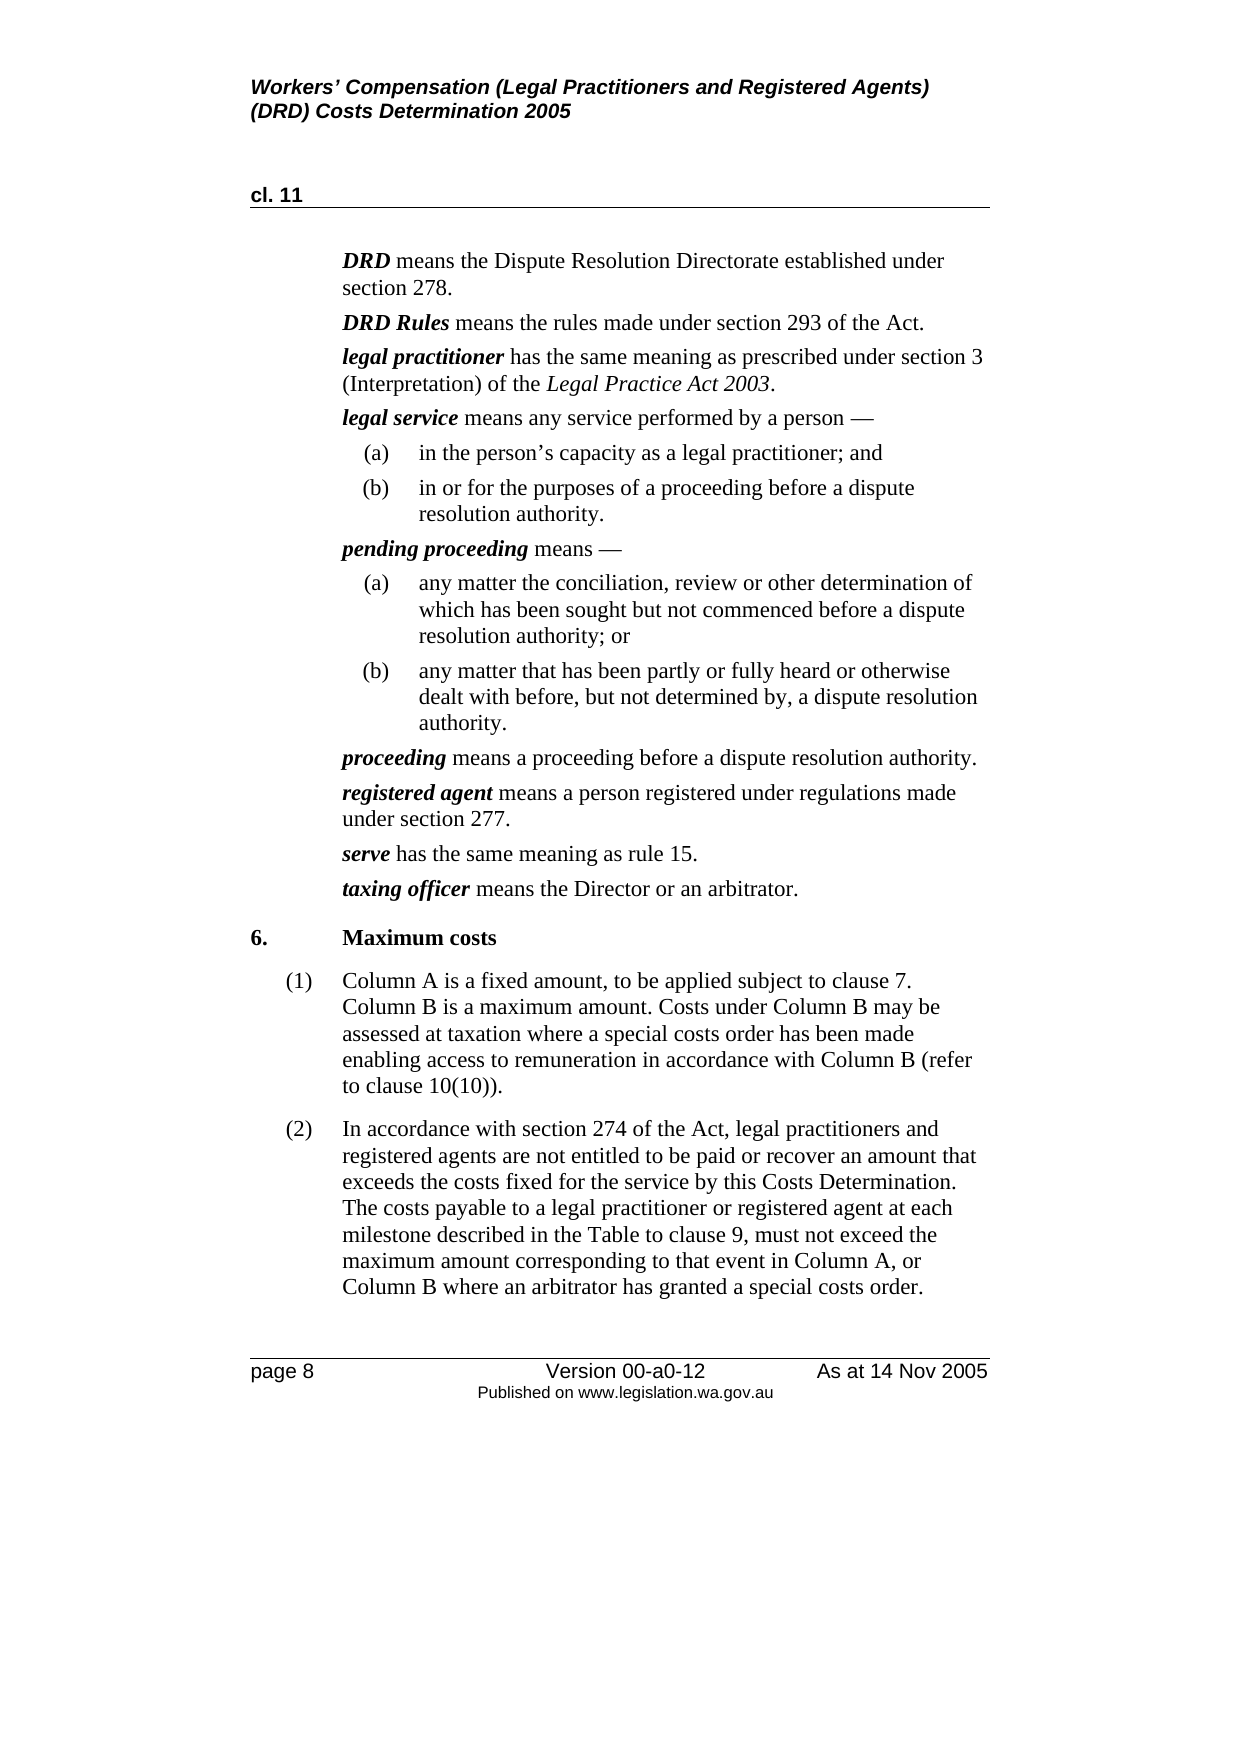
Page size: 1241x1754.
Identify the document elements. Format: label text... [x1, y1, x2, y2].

text (a) in the person’s capacity as a legal practitioner; and [250, 439, 990, 465]
text DRD means the Dispute Resolution Directorate established under section 278. [250, 247, 990, 300]
text serve has the same meaning as rule 15. [250, 840, 990, 866]
subtitle 6. Maximum costs [250, 924, 990, 950]
text registered agent means a person registered under regulations made under section 277. [250, 779, 990, 832]
text (a) any matter the conciliation, review or other determination of which has been sought but not commenced before a dispute resolution authority; or [250, 569, 990, 648]
text legal service means any service performed by a person — [250, 404, 990, 431]
text DRD Rules means the rules made under section 293 of the Act. [250, 308, 990, 335]
text (b) in or for the purposes of a proceeding before a dispute resolution authority. [250, 474, 990, 526]
text (b) any matter that has been partly or fully heard or otherwise dealt with before, but not determined by, a dispute resolution authority. [250, 657, 990, 736]
text (1) Column A is a fixed amount, to be applied subject to clause 7. Column B is a maximum amount. Costs under Column B may be assessed at taxation where a special costs order has been made enabling access to remuneration in accordance with Column B (refer to clause 10(10)). [250, 967, 990, 1099]
text legal practitioner has the same meaning as prescribed under section 3 (Interpretation) of the Legal Practice Act 2003. [250, 343, 990, 396]
text pending proceeding means — [250, 535, 990, 561]
text proceeding means a proceeding before a dispute resolution authority. [250, 744, 990, 771]
text taxing officer means the Director or an arbitrator. [250, 874, 990, 901]
text (2) In accordance with section 274 of the Act, legal practitioners and registered agents are not entitled to be paid or recover an amount that exceeds the costs fixed for the service by this Costs Determination. The costs payable to a legal practitioner or registered agent at each milestone described in the Table to clause 9, must not exceed the maximum amount corresponding to that event in Column A, or Column B where an arbitrator has granted a special costs order. [250, 1115, 990, 1300]
